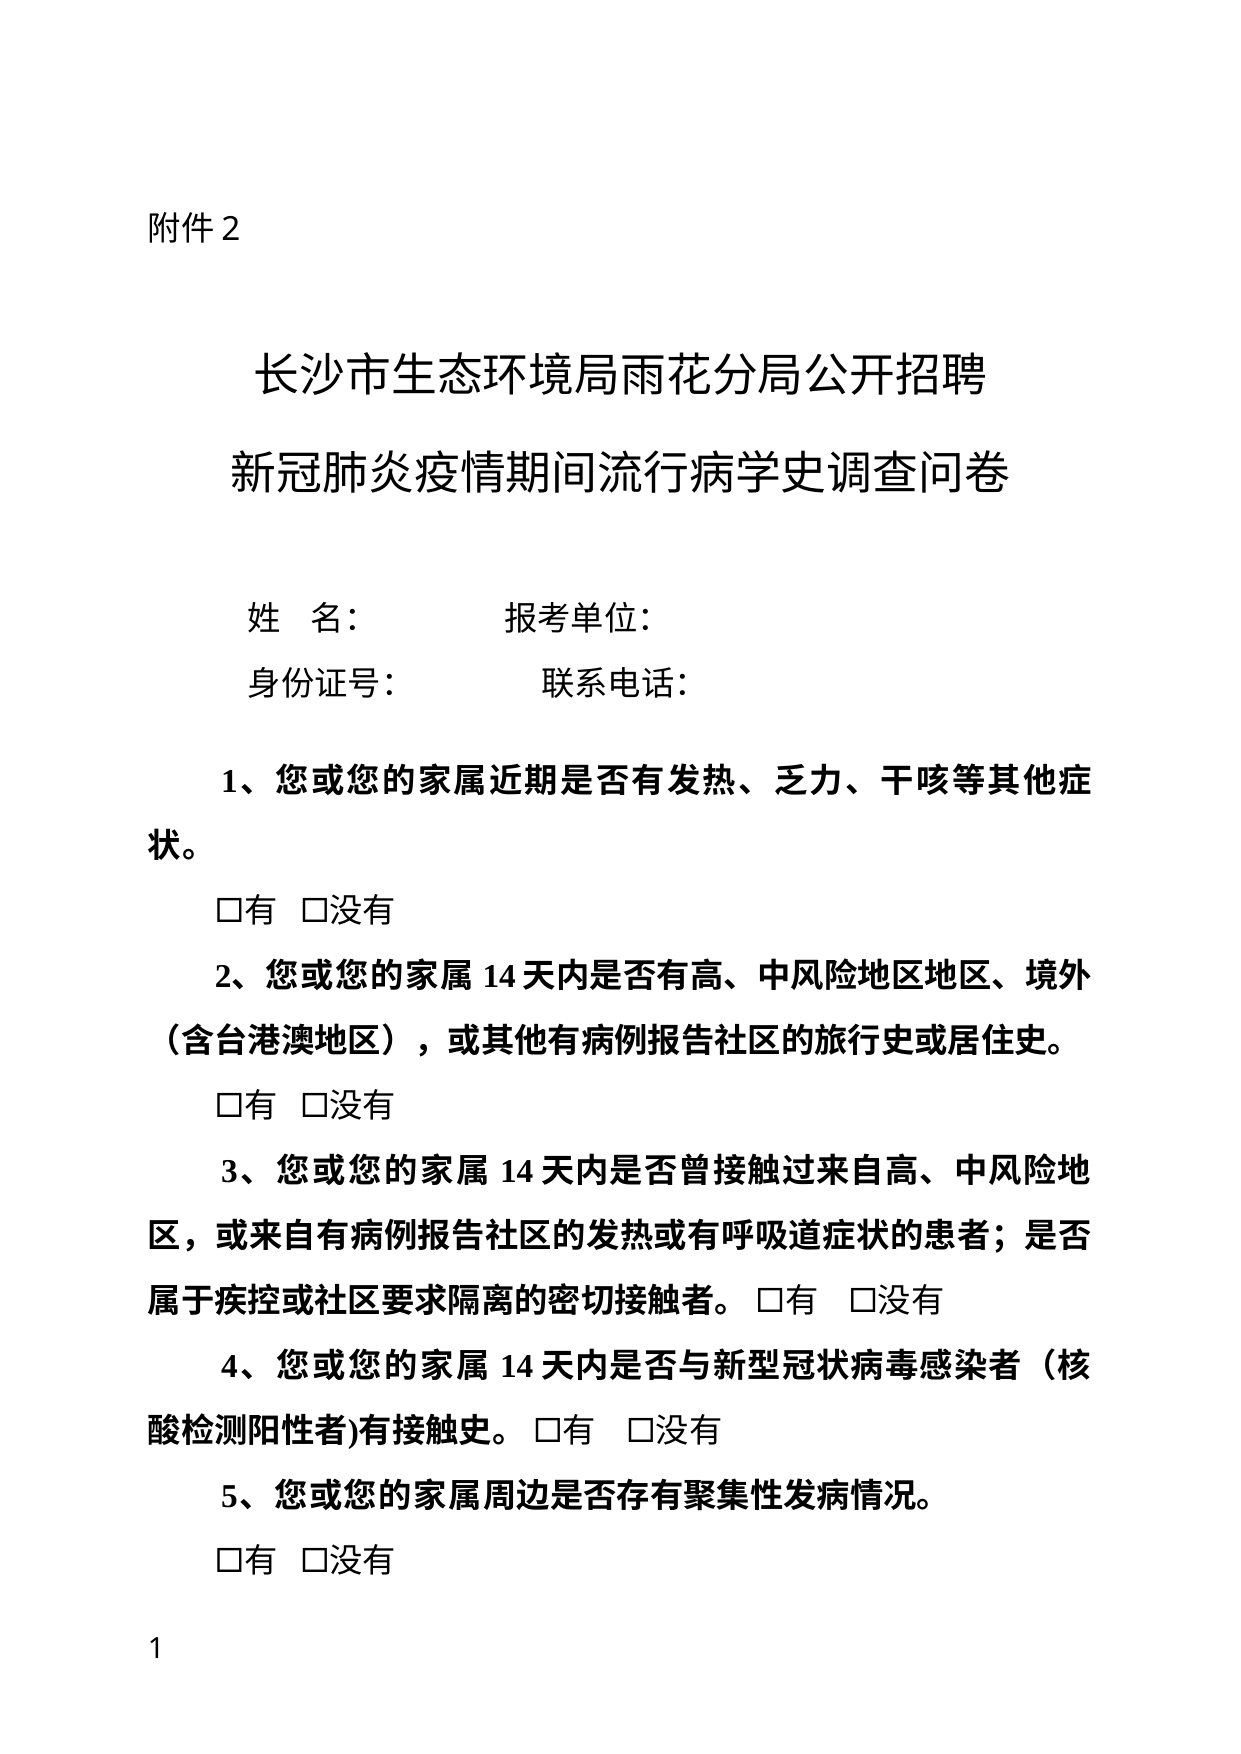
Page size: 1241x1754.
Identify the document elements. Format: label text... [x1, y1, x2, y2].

text 3、您或您的家属14天内是否曾接触过来自高、中风险地区，或来自有病例报告社区的发热或有呼吸道症状的患者；是否属于疾控或社区要求隔离的密切接触者。 有 没有 [148, 1136, 1093, 1331]
text 5、您或您的家属周边是否存有聚集性发病情况。 [148, 1461, 1093, 1526]
text 新冠肺炎疫情期间流行病学史调查问卷 [148, 421, 1093, 518]
list 1、您或您的家属近期是否有发热、乏力、干咳等其他症状。 [148, 746, 1093, 876]
text 2、您或您的家属14天内是否有高、中风险地区地区、境外（含台港澳地区），或其他有病例报告社区的旅行史或居住史。 [148, 941, 1093, 1071]
text 4、您或您的家属14天内是否与新型冠状病毒感染者（核酸检测阳性者)有接触史。 有 没有 [148, 1331, 1093, 1461]
text 长沙市生态环境局雨花分局公开招聘 [148, 323, 1093, 421]
text 附件2 [148, 193, 1093, 258]
text 有 没有 [148, 1526, 1093, 1591]
text 有 没有 [148, 1071, 1093, 1136]
text 姓 名： 报考单位： [148, 583, 1093, 648]
text 有 没有 [148, 876, 1093, 941]
text 身份证号： 联系电话： [148, 648, 1093, 713]
